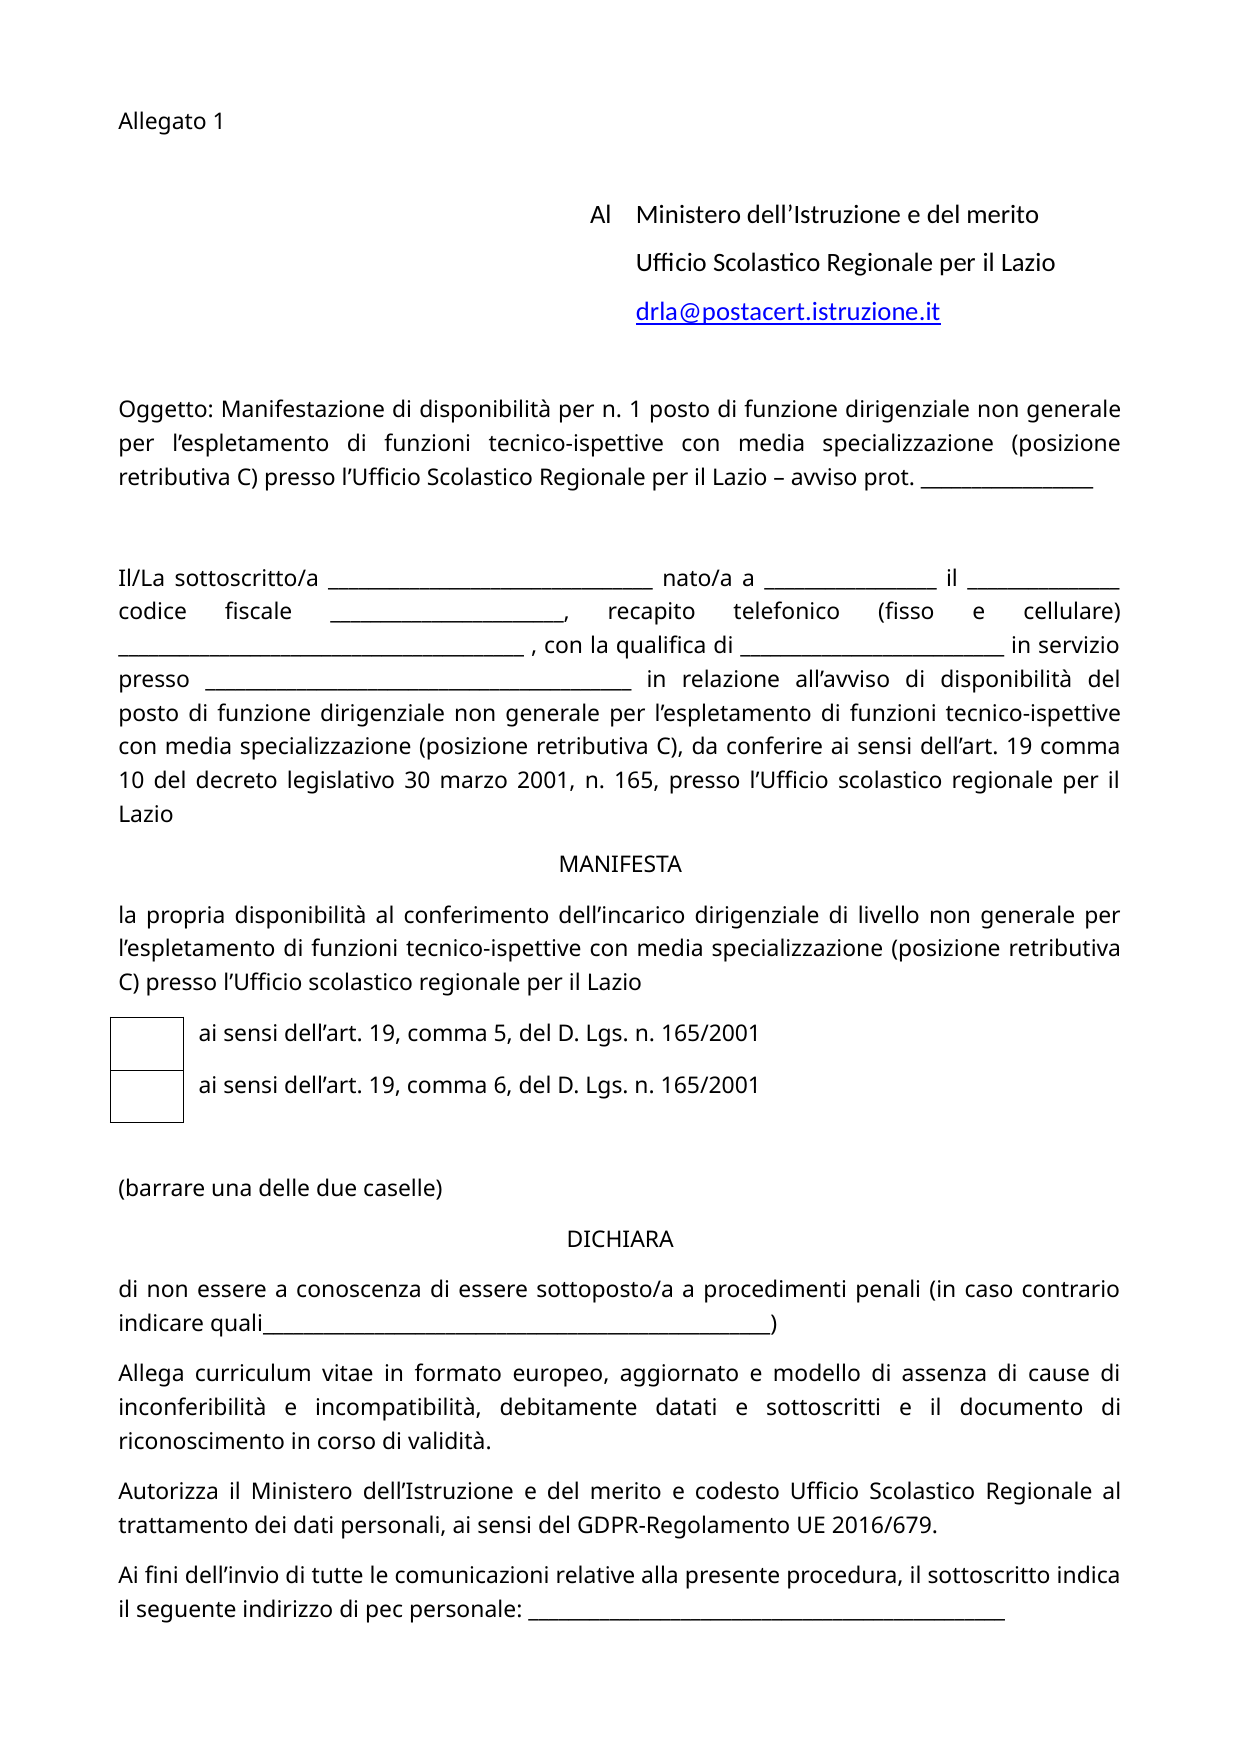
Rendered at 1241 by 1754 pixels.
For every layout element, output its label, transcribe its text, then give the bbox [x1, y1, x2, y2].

text ai sensi dell’art. 19, comma 6, del D. Lgs. n. 165/2001 [184, 1069, 1122, 1100]
text (barrare una delle due caselle) [118, 1172, 1122, 1203]
text la propria disponibilità al conferimento dell’incarico dirigenziale di livello non generale per l’espletamento di funzioni tecnico-ispettive con media specializzazione (posizione retributiva C) presso l’Ufficio scolastico regionale per il Lazio [118, 899, 1122, 997]
text Oggetto: Manifestazione di disponibilità per n. 1 posto di funzione dirigenziale non generale per l’espletamento di funzioni tecnico-ispettive con media specializzazione (posizione retributiva C) presso l’Ufficio Scolastico Regionale per il Lazio – avviso prot. _________________ [118, 393, 1122, 492]
text Allega curriculum vitae in formato europeo, aggiornato e modello di assenza di cause di inconferibilità e incompatibilità, debitamente datati e sottoscritti e il documento di riconoscimento in corso di validità. [118, 1357, 1122, 1456]
text DICHIARA [118, 1223, 1122, 1254]
text MANIFESTA [118, 848, 1122, 879]
text Ai fini dell’invio di tutte le comunicazioni relative alla presente procedura, il sottoscritto indica il seguente indirizzo di pec personale: _______________________________________________ [118, 1559, 1122, 1624]
table_cell [111, 1071, 183, 1122]
text Il/La sottoscritto/a ________________________________ nato/a a _________________ il _______________ codice fiscale _______________________, recapito telefonico (fisso e cellulare) ________________________________________ , con la qualifica di __________________________ in servizio presso __________________________________________ in relazione all’avviso di disponibilità del posto di funzione dirigenziale non generale per l’espletamento di funzioni tecnico-ispettive con media specializzazione (posizione retributiva C), da conferire ai sensi dell’art. 19 comma 10 del decreto legislativo 30 marzo 2001, n. 165, presso l’Ufficio scolastico regionale per il Lazio [118, 562, 1122, 829]
text di non essere a conoscenza di essere sottoposto/a a procedimenti penali (in caso contrario indicare quali__________________________________________________) [118, 1273, 1122, 1338]
text Autorizza il Ministero dell’Istruzione e del merito e codesto Ufficio Scolastico Regionale al trattamento dei dati personali, ai sensi del GDPR-Regolamento UE 2016/679. [118, 1475, 1122, 1540]
text ai sensi dell’art. 19, comma 5, del D. Lgs. n. 165/2001 [184, 1017, 1122, 1048]
table_header [111, 1018, 183, 1069]
